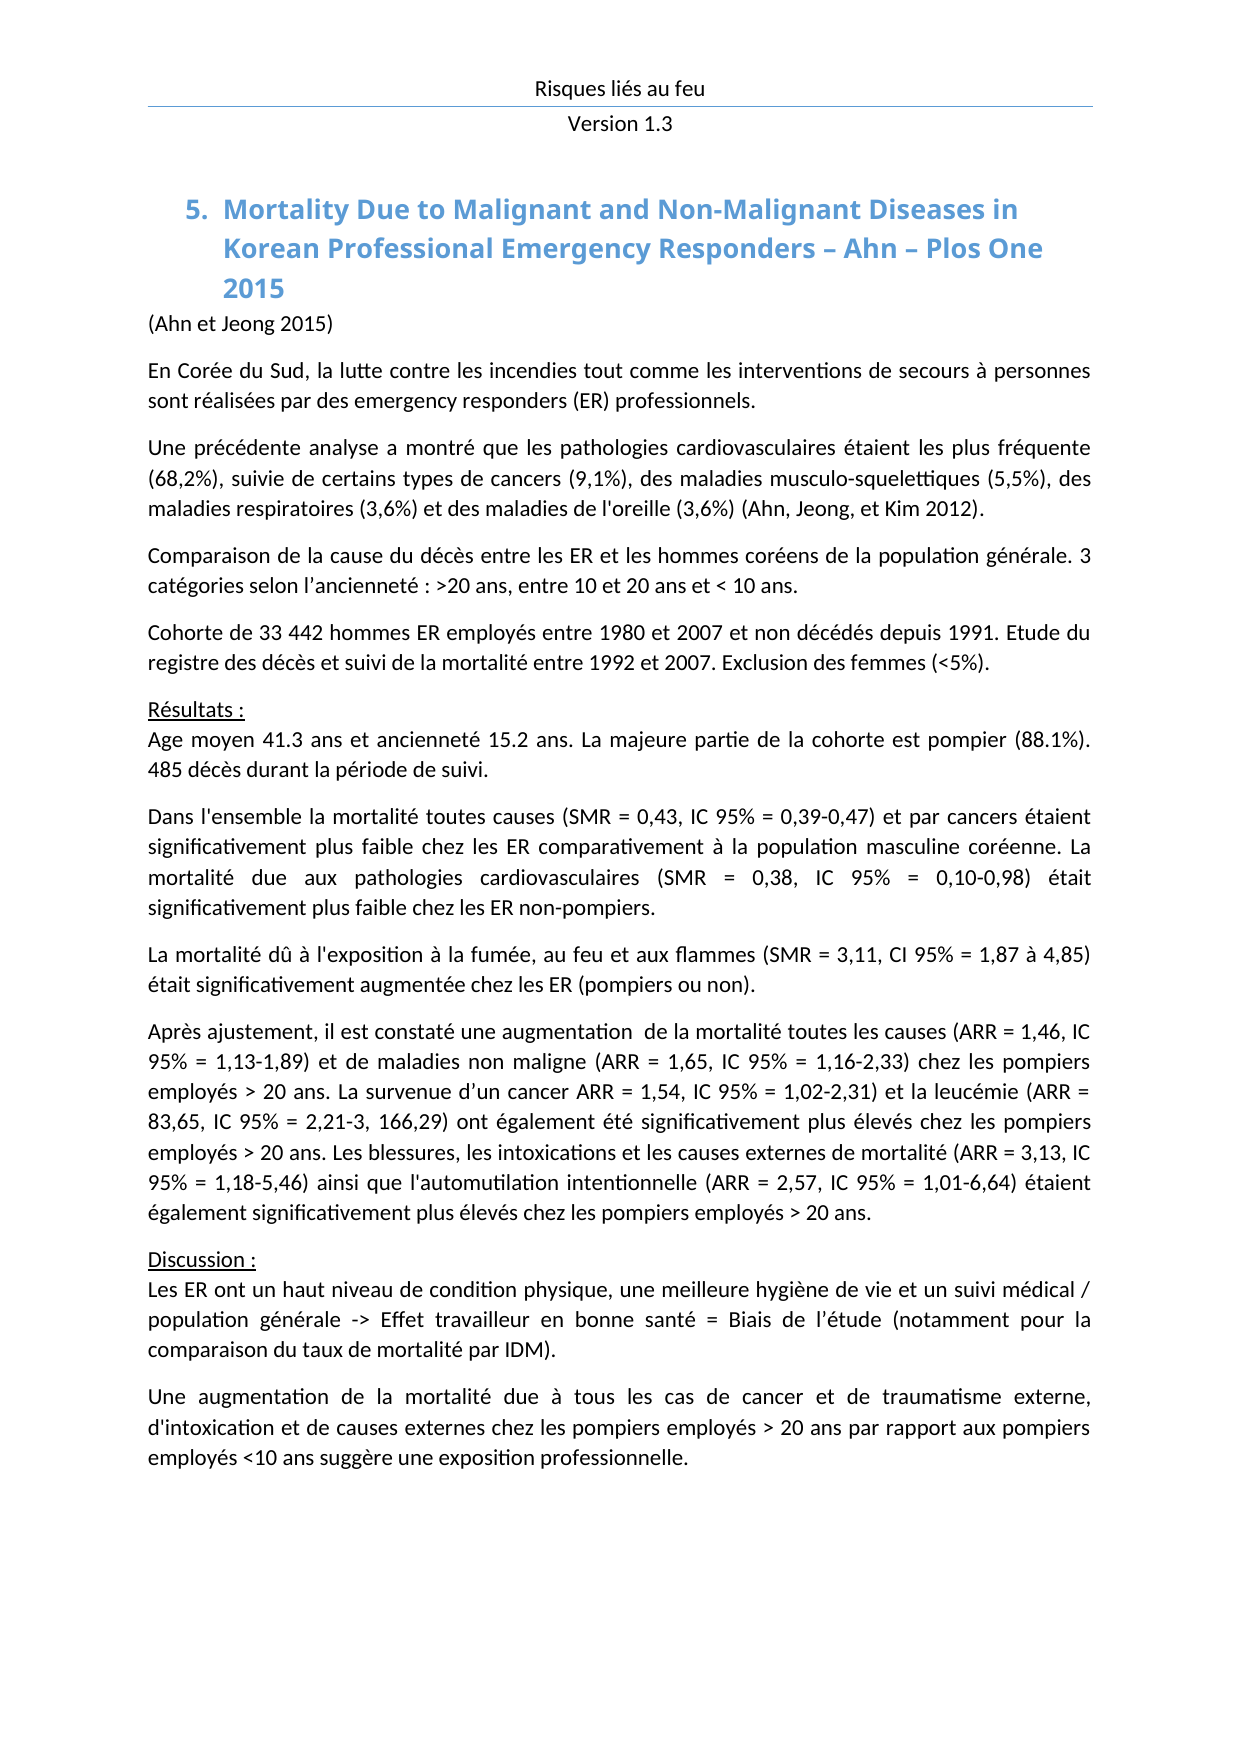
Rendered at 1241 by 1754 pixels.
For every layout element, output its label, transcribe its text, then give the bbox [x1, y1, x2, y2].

text (Ahn et Jeong 2015) [148, 309, 1093, 337]
text Age moyen 41.3 ans et ancienneté 15.2 ans. La majeure partie de la cohorte est pompier (88.1%). 485 décès durant la période de suivi. [148, 725, 1093, 783]
text Les ER ont un haut niveau de condition physique, une meilleure hygiène de vie et un suivi médical / population générale -> Effet travailleur en bonne santé = Biais de l’étude (notamment pour la comparaison du taux de mortalité par IDM). [148, 1275, 1093, 1363]
text Une augmentation de la mortalité due à tous les cas de cancer et de traumatisme externe, d'intoxication et de causes externes chez les pompiers employés > 20 ans par rapport aux pompiers employés <10 ans suggère une exposition professionnelle. [148, 1382, 1093, 1471]
text Une précédente analyse a montré que les pathologies cardiovasculaires étaient les plus fréquente (68,2%), suivie de certains types de cancers (9,1%), des maladies musculo-squelettiques (5,5%), des maladies respiratoires (3,6%) et des maladies de l'oreille (3,6%) (Ahn, Jeong, et Kim 2012). [148, 433, 1093, 522]
text La mortalité dû à l'exposition à la fumée, au feu et aux flammes (SMR = 3,11, CI 95% = 1,87 à 4,85) était significativement augmentée chez les ER (pompiers ou non). [148, 940, 1093, 998]
subtitle Mortality Due to Malignant and Non-Malignant Diseases in Korean Professional Emergency Responders – Ahn – Plos One 2015 [185, 190, 1093, 307]
text En Corée du Sud, la lutte contre les incendies tout comme les interventions de secours à personnes sont réalisées par des emergency responders (ER) professionnels. [148, 356, 1093, 414]
text Résultats : [148, 695, 1093, 723]
text Dans l'ensemble la mortalité toutes causes (SMR = 0,43, IC 95% = 0,39-0,47) et par cancers étaient significativement plus faible chez les ER comparativement à la population masculine coréenne. La mortalité due aux pathologies cardiovasculaires (SMR = 0,38, IC 95% = 0,10-0,98) était significativement plus faible chez les ER non-pompiers. [148, 802, 1093, 921]
text Comparaison de la cause du décès entre les ER et les hommes coréens de la population générale. 3 catégories selon l’ancienneté : >20 ans, entre 10 et 20 ans et < 10 ans. [148, 541, 1093, 599]
text Après ajustement, il est constaté une augmentation de la mortalité toutes les causes (ARR = 1,46, IC 95% = 1,13-1,89) et de maladies non maligne (ARR = 1,65, IC 95% = 1,16-2,33) chez les pompiers employés > 20 ans. La survenue d’un cancer ARR = 1,54, IC 95% = 1,02-2,31) et la leucémie (ARR = 83,65, IC 95% = 2,21-3, 166,29) ont également été significativement plus élevés chez les pompiers employés > 20 ans. Les blessures, les intoxications et les causes externes de mortalité (ARR = 3,13, IC 95% = 1,18-5,46) ainsi que l'automutilation intentionnelle (ARR = 2,57, IC 95% = 1,01-6,64) étaient également significativement plus élevés chez les pompiers employés > 20 ans. [148, 1017, 1093, 1226]
text Discussion : [148, 1245, 1093, 1273]
text Cohorte de 33 442 hommes ER employés entre 1980 et 2007 et non décédés depuis 1991. Etude du registre des décès et suivi de la mortalité entre 1992 et 2007. Exclusion des femmes (<5%). [148, 618, 1093, 676]
